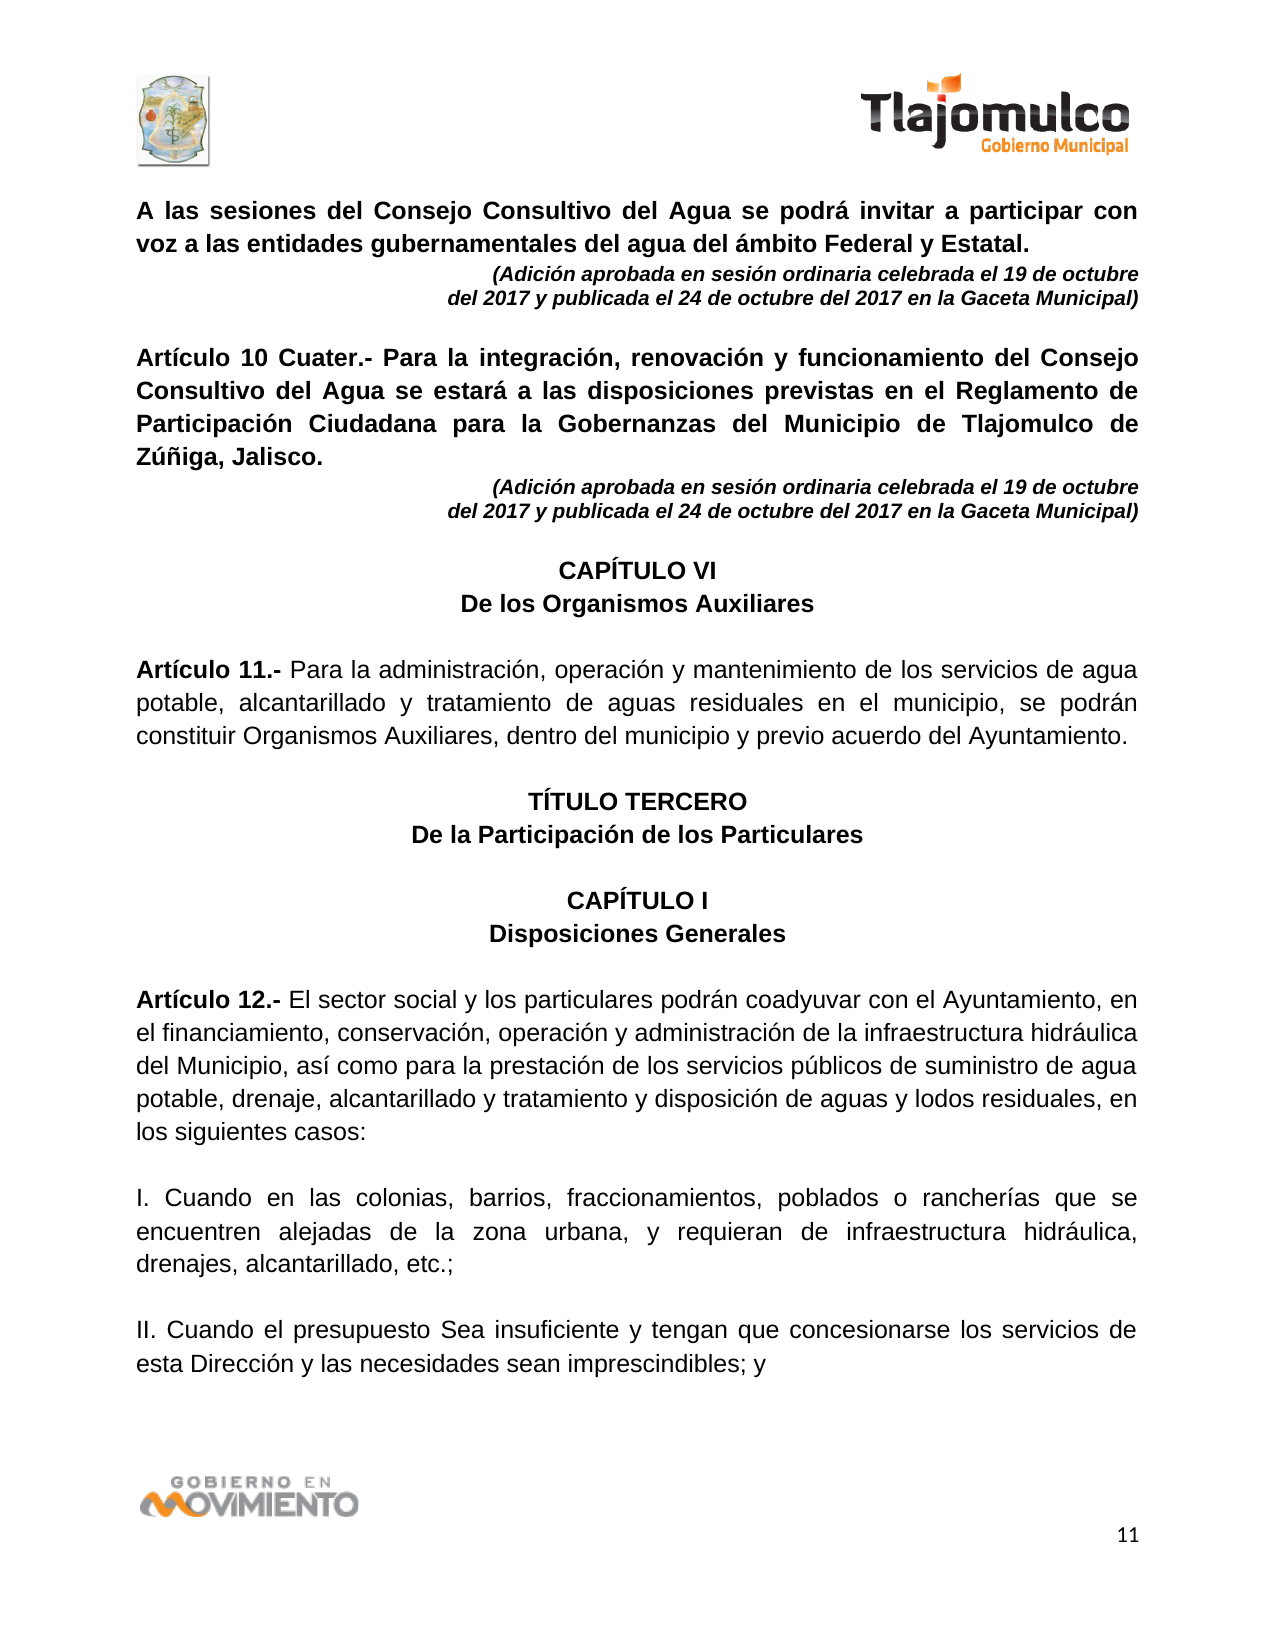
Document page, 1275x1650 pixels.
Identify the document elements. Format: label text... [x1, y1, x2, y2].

text II. Cuando el presupuesto Sea insuficiente y tengan que concesionarse los servicios de esta Dirección y las necesidades sean imprescindibles; y [136, 1316, 1139, 1377]
text (Adición aprobada en sesión ordinaria celebrada el 19 de octubre [211, 475, 1139, 499]
text A las sesiones del Consejo Consultivo del Agua se podrá invitar a participar con voz a las entidades gubernamentales del agua del ámbito Federal y Estatal. [136, 196, 1139, 258]
text del 2017 y publicada el 24 de octubre del 2017 en la Gaceta Municipal) [136, 286, 1139, 310]
text TÍTULO TERCERO [136, 787, 1139, 816]
text De la Participación de los Particulares [136, 820, 1139, 849]
picture [861, 73, 1129, 156]
text Disposiciones Generales [136, 919, 1139, 948]
text I. Cuando en las colonias, barrios, fraccionamientos, poblados o rancherías que se encuentren alejadas de la zona urbana, y requieran de infraestructura hidráulica, drenajes, alcantarillado, etc.; [136, 1183, 1139, 1278]
text CAPÍTULO I [136, 886, 1139, 915]
text CAPÍTULO VI [136, 556, 1139, 585]
text del 2017 y publicada el 24 de octubre del 2017 en la Gaceta Municipal) [136, 499, 1139, 523]
text Artículo 11.- Para la administración, operación y mantenimiento de los servicios de agua potable, alcantarillado y tratamiento de aguas residuales en el municipio, se podrán constituir Organismos Auxiliares, dentro del municipio y previo acuerdo del Ayuntamiento. [136, 655, 1139, 750]
text Artículo 10 Cuater.- Para la integración, renovación y funcionamiento del Consejo Consultivo del Agua se estará a las disposiciones previstas en el Reglamento de Participación Ciudadana para la Gobernanzas del Municipio de Tlajomulco de Zúñiga, Jalisco. [136, 343, 1140, 471]
picture [135, 73, 212, 168]
text (Adición aprobada en sesión ordinaria celebrada el 19 de octubre [211, 262, 1139, 286]
picture [135, 1475, 365, 1521]
text De los Organismos Auxiliares [136, 589, 1139, 618]
text Artículo 12.- El sector social y los particulares podrán coadyuvar con el Ayuntamiento, en el financiamiento, conservación, operación y administración de la infraestructura hidráulica del Municipio, así como para la prestación de los servicios públicos de suministro de agua potable, drenaje, alcantarillado y tratamiento y disposición de aguas y lodos residuales, en los siguientes casos: [136, 985, 1139, 1146]
